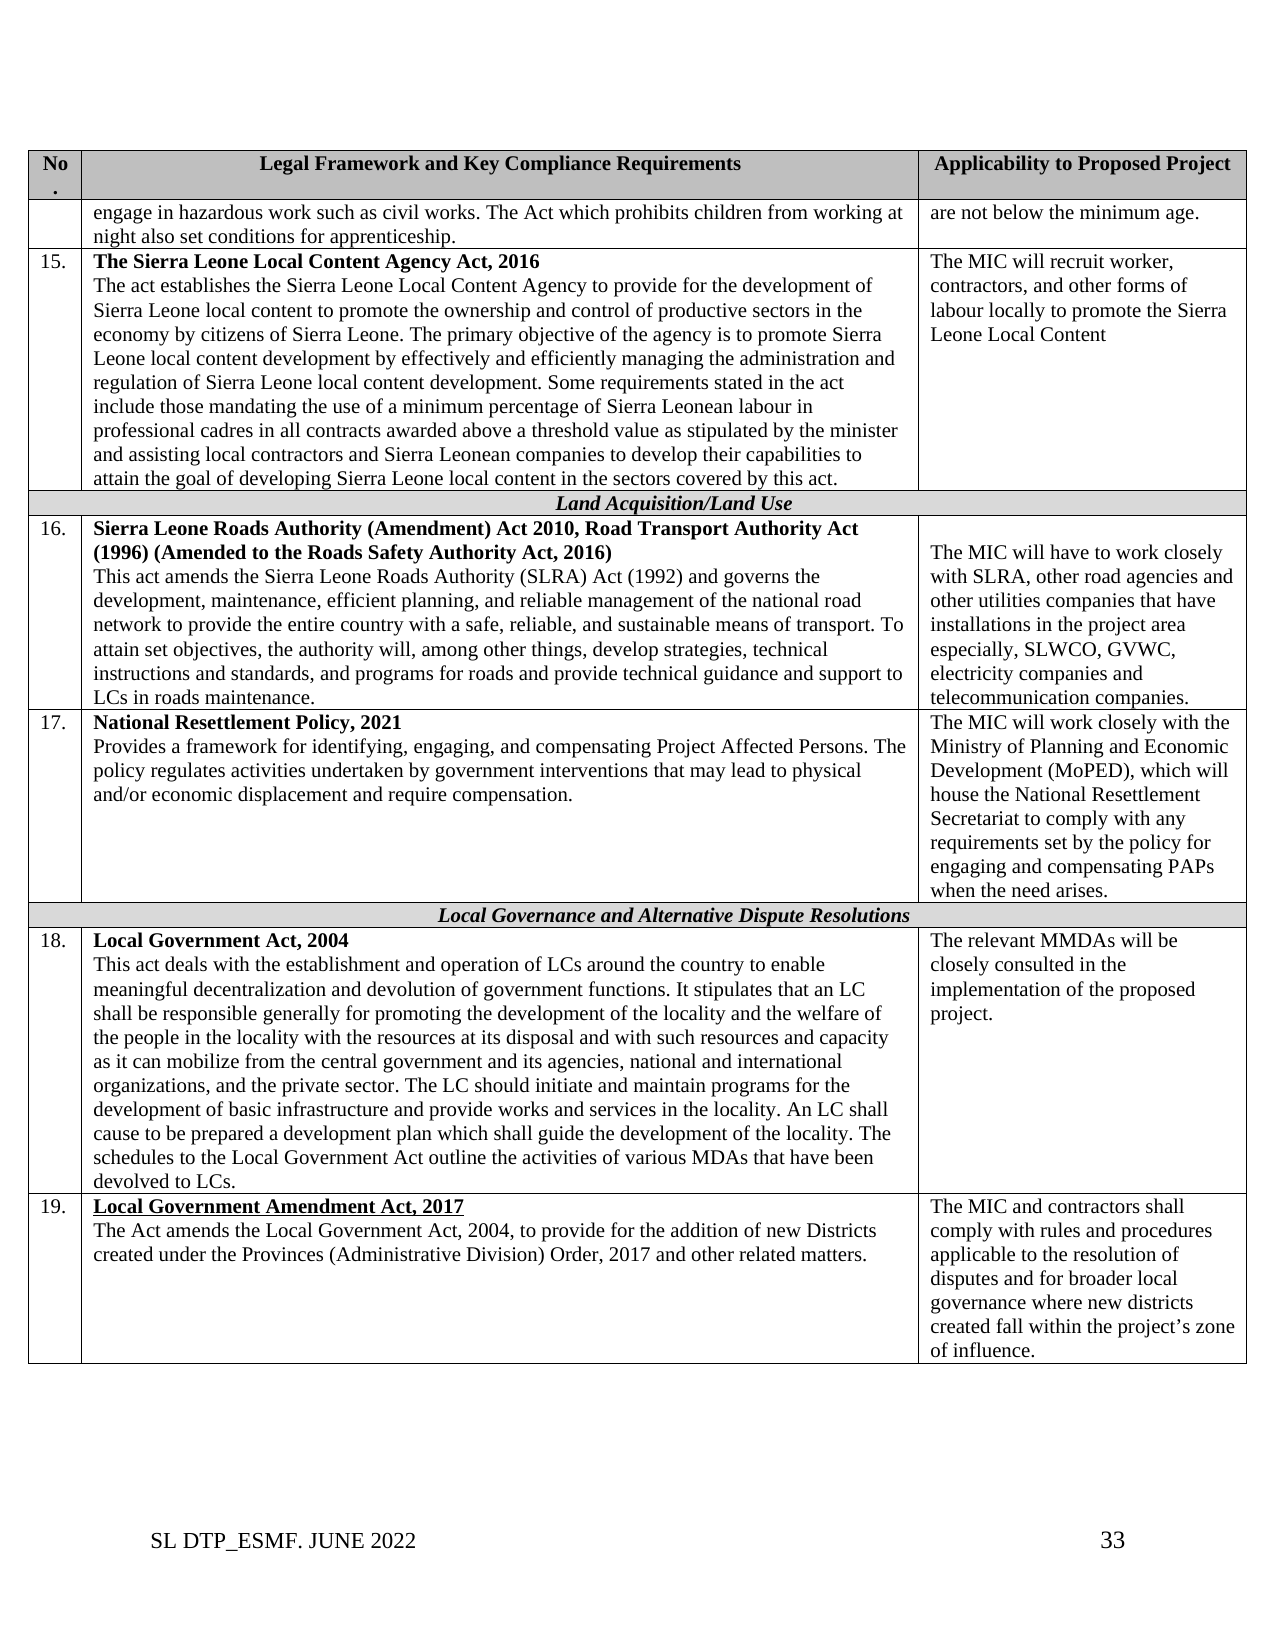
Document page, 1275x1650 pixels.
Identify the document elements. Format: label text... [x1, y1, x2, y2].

table_cell [29, 200, 81, 248]
table_cell Sierra Leone Roads Authority (Amendment) Act 2010, Road Transport Authority Act (1996) (Amended to the Roads Safety Authority Act, 2016) This act amends the Sierra Leone Roads Authority (SLRA) Act (1992) and governs the development, maintenance, efficient planning, and reliable management of the national road network to provide the entire country with a safe, reliable, and sustainable means of transport. To attain set objectives, the authority will, among other things, develop strategies, technical instructions and standards, and programs for roads and provide technical guidance and support to LCs in roads maintenance. [82, 516, 918, 709]
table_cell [919, 200, 1246, 248]
table_cell Local Government Amendment Act, 2017 The Act amends the Local Government Act, 2004, to provide for the addition of new Districts created under the Provinces (Administrative Division) Order, 2017 and other related matters. [82, 1194, 918, 1362]
table_cell The MIC will recruit worker, contractors, and other forms of labour locally to promote the Sierra Leone Local Content [919, 249, 1246, 490]
table_cell The MIC will work closely with the Ministry of Planning and Economic Development (MoPED), which will house the National Resettlement Secretariat to comply with any requirements set by the policy for engaging and compensating PAPs when the need arises. [919, 710, 1246, 902]
table_cell The relevant MMDAs will be closely consulted in the implementation of the proposed project. [919, 928, 1246, 1193]
table_cell The Sierra Leone Local Content Agency Act, 2016 The act establishes the Sierra Leone Local Content Agency to provide for the development of Sierra Leone local content to promote the ownership and control of productive sectors in the economy by citizens of Sierra Leone. The primary objective of the agency is to promote Sierra Leone local content development by effectively and efficiently managing the administration and regulation of Sierra Leone local content development. Some requirements stated in the act include those mandating the use of a minimum percentage of Sierra Leonean labour in professional cadres in all contracts awarded above a threshold value as stipulated by the minister and assisting local contractors and Sierra Leonean companies to develop their capabilities to attain the goal of developing Sierra Leone local content in the sectors covered by this act. [82, 249, 918, 490]
table_cell [29, 928, 81, 1193]
table_cell [29, 1194, 81, 1362]
table_cell The MIC will have to work closely with SLRA, other road agencies and other utilities companies that have installations in the project area especially, SLWCO, GVWC, electricity companies and telecommunication companies. [919, 516, 1246, 709]
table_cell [82, 200, 918, 248]
table_cell [29, 249, 81, 490]
table_cell The MIC and contractors shall comply with rules and procedures applicable to the resolution of disputes and for broader local governance where new districts created fall within the project’s zone of influence. [919, 1194, 1246, 1362]
table_cell [29, 516, 81, 709]
table_header Applicability to Proposed Project [919, 151, 1246, 199]
table_cell Land Acquisition/Land Use [29, 491, 1246, 515]
table_cell National Resettlement Policy, 2021 Provides a framework for identifying, engaging, and compensating Project Affected Persons. The policy regulates activities undertaken by government interventions that may lead to physical and/or economic displacement and require compensation. [82, 710, 918, 902]
table_cell Local Governance and Alternative Dispute Resolutions [29, 903, 1246, 927]
table_cell Local Government Act, 2004 This act deals with the establishment and operation of LCs around the country to enable meaningful decentralization and devolution of government functions. It stipulates that an LC shall be responsible generally for promoting the development of the locality and the welfare of the people in the locality with the resources at its disposal and with such resources and capacity as it can mobilize from the central government and its agencies, national and international organizations, and the private sector. The LC should initiate and maintain programs for the development of basic infrastructure and provide works and services in the locality. An LC shall cause to be prepared a development plan which shall guide the development of the locality. The schedules to the Local Government Act outline the activities of various MDAs that have been devolved to LCs. [82, 928, 918, 1193]
table_cell [29, 710, 81, 902]
table_header No. [29, 151, 81, 199]
table_header Legal Framework and Key Compliance Requirements [82, 151, 918, 199]
